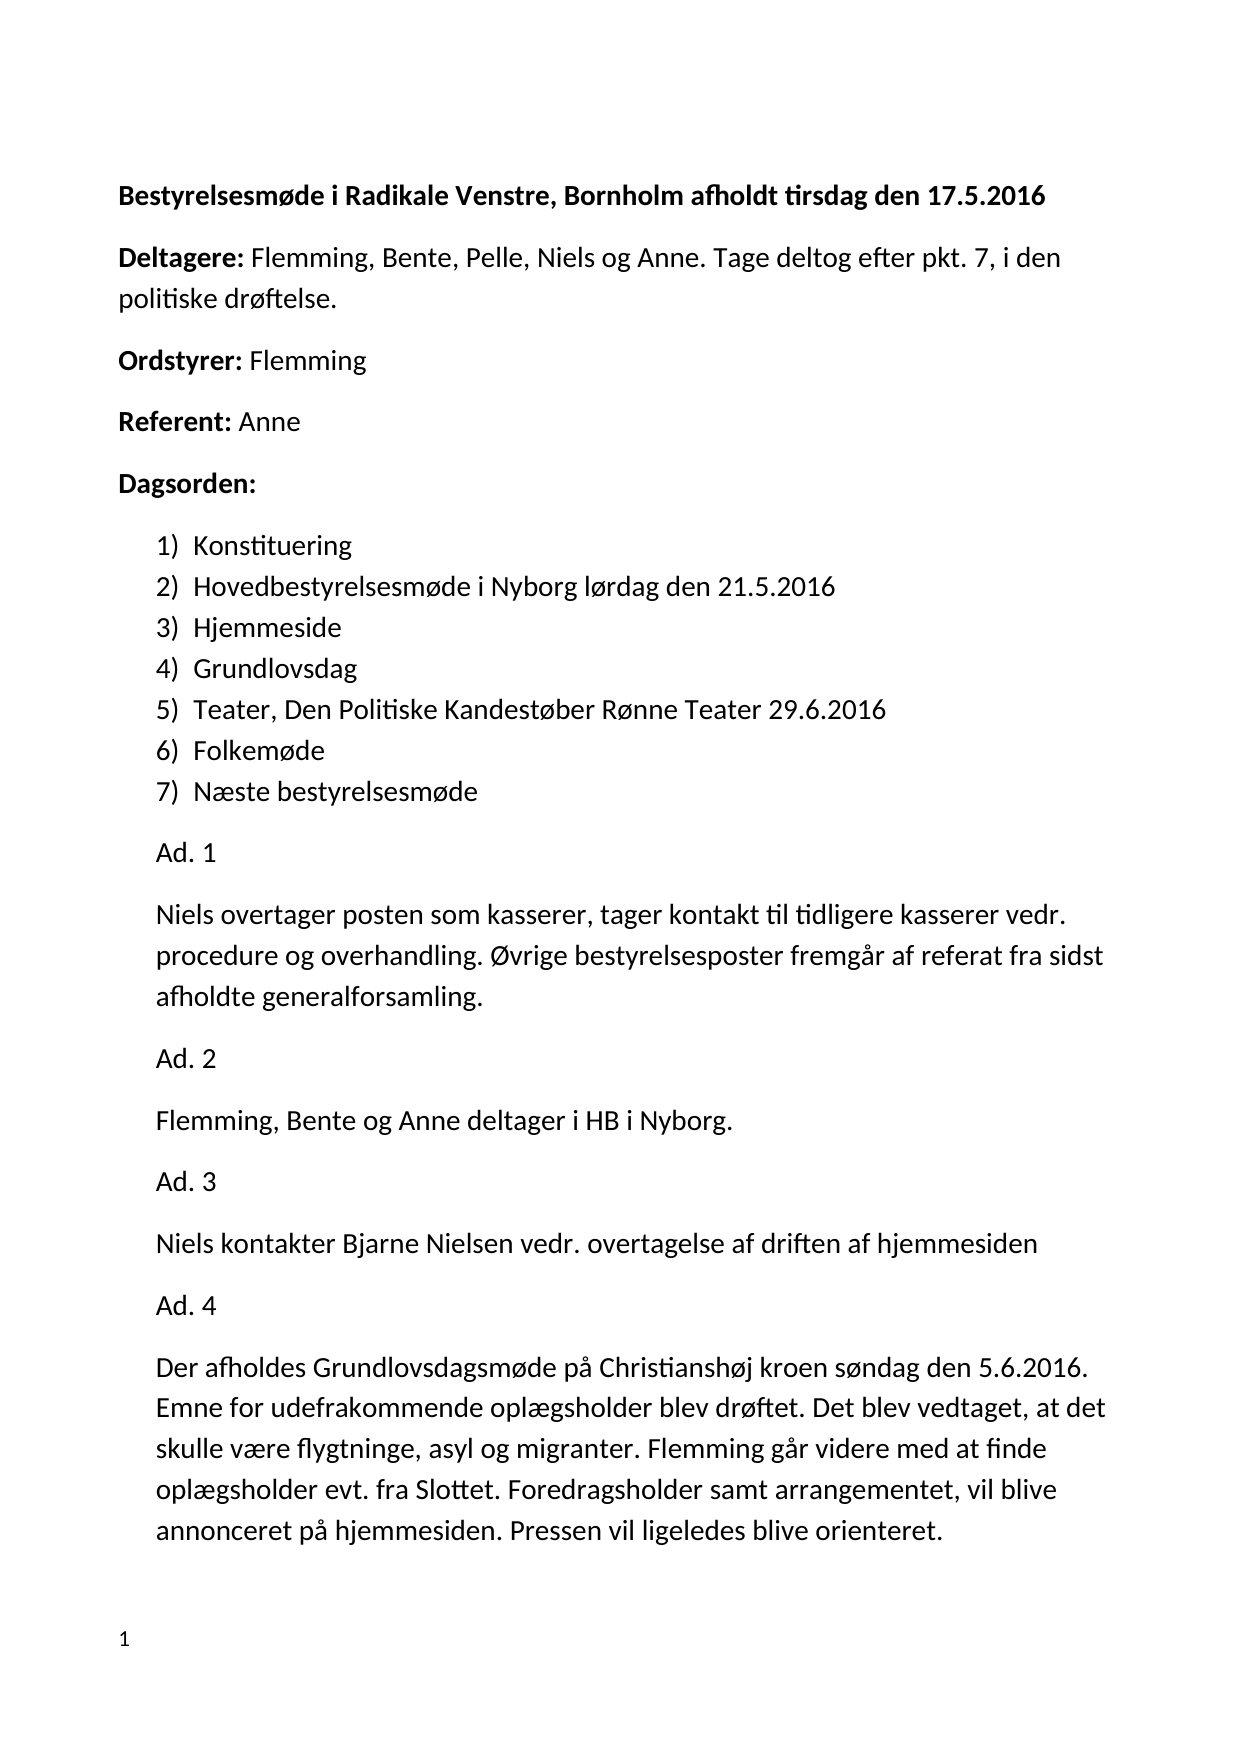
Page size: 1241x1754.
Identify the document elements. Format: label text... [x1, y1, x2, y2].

text Niels kontakter Bjarne Nielsen vedr. overtagelse af driften af hjemmesiden [156, 1225, 1122, 1261]
list Teater, Den Politiske Kandestøber Rønne Teater 29.6.2016 [156, 691, 1122, 726]
list Folkemøde [156, 732, 1122, 767]
text Ad. 3 [156, 1163, 1122, 1199]
text Der afholdes Grundlovsdagsmøde på Christianshøj kroen søndag den 5.6.2016. Emne for udefrakommende oplægsholder blev drøftet. Det blev vedtaget, at det skulle være flygtninge, asyl og migranter. Flemming går videre med at finde oplægsholder evt. fra Slottet. Foredragsholder samt arrangementet, vil blive annonceret på hjemmesiden. Pressen vil ligeledes blive orienteret. [156, 1349, 1122, 1548]
list Konstituering [156, 527, 1122, 563]
text Ordstyrer: Flemming [118, 342, 1122, 377]
text Niels overtager posten som kasserer, tager kontakt til tidligere kasserer vedr. procedure og overhandling. Øvrige bestyrelsesposter fremgår af referat fra sidst afholdte generalforsamling. [156, 896, 1122, 1014]
text Ad. 2 [156, 1040, 1122, 1075]
list Grundlovsdag [156, 650, 1122, 685]
list Hovedbestyrelsesmøde i Nyborg lørdag den 21.5.2016 [156, 568, 1122, 603]
list Hjemmeside [156, 609, 1122, 644]
text Dagsorden: [118, 465, 1122, 501]
text Referent: Anne [118, 403, 1122, 439]
text Bestyrelsesmøde i Radikale Venstre, Bornholm afholdt tirsdag den 17.5.2016 [118, 177, 1122, 213]
text Deltagere: Flemming, Bente, Pelle, Niels og Anne. Tage deltog efter pkt. 7, i den politiske drøftelse. [118, 239, 1122, 316]
text Ad. 1 [156, 834, 1122, 870]
list Næste bestyrelsesmøde [156, 773, 1122, 808]
text Ad. 4 [156, 1287, 1122, 1322]
text Flemming, Bente og Anne deltager i HB i Nyborg. [156, 1102, 1122, 1137]
